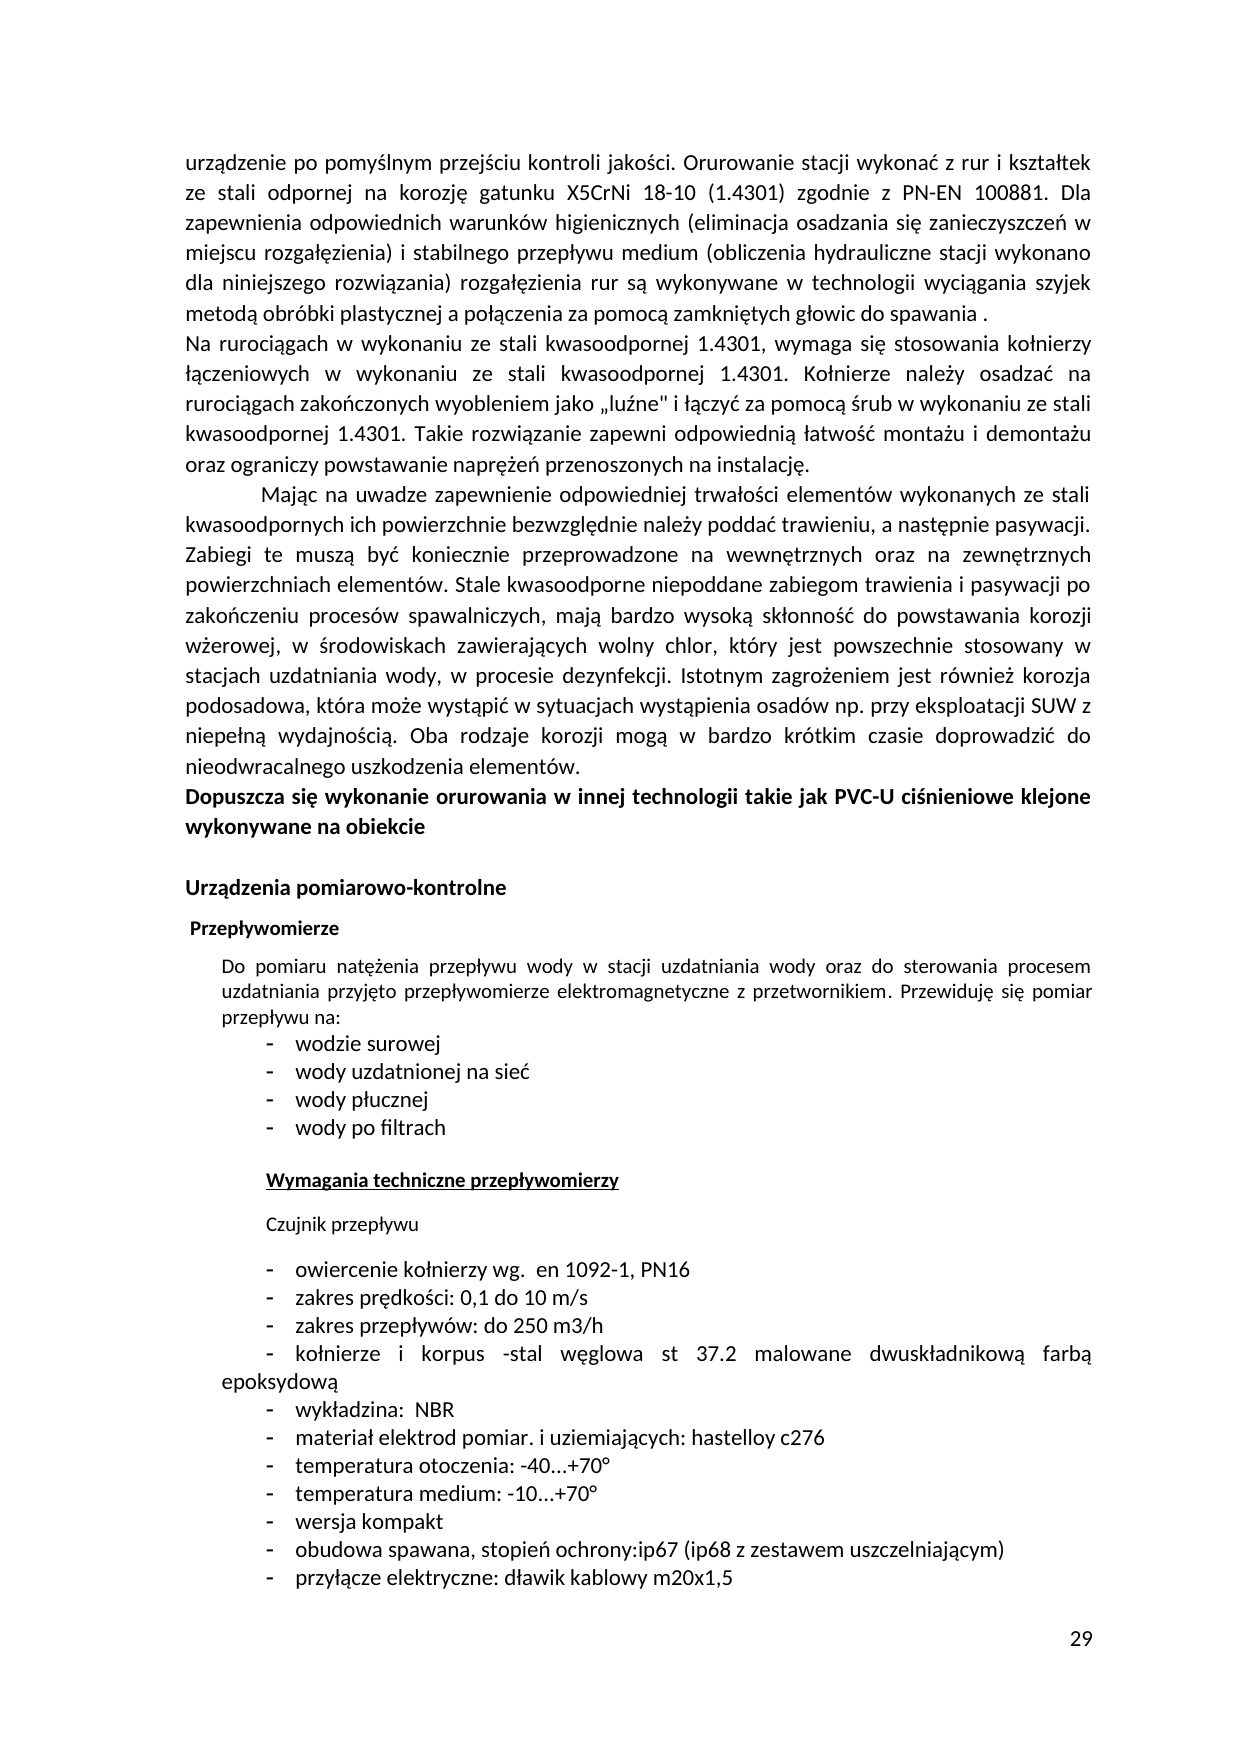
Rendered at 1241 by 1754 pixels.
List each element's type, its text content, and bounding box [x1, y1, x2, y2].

list wykładzina: NBR [221, 1395, 1093, 1423]
text Czujnik przepływu [221, 1211, 1093, 1236]
list temperatura medium: -10...+70° [221, 1479, 1093, 1507]
list wody po filtrach [221, 1113, 1093, 1142]
list wody uzdatnionej na sieć [221, 1057, 1093, 1086]
list zakres prędkości: 0,1 do 10 m/s [221, 1283, 1093, 1311]
list wersja kompakt [221, 1507, 1093, 1535]
list materiał elektrod pomiar. i uziemiających: hastelloy c276 [221, 1423, 1093, 1451]
list temperatura otoczenia: -40...+70° [221, 1451, 1093, 1479]
text Urządzenia pomiarowo-kontrolne [185, 873, 1093, 901]
subtitle Przepływomierze [148, 915, 1093, 941]
text Mając na uwadze zapewnienie odpowiedniej trwałości elementów wykonanych ze stali kwasoodpornych ich powierzchnie bezwzględnie należy poddać trawieniu, a następnie pasywacji. Zabiegi te muszą być koniecznie przeprowadzone na wewnętrznych oraz na zewnętrznych powierzchniach elementów. Stale kwasoodporne niepoddane zabiegom trawienia i pasywacji po zakończeniu procesów spawalniczych, mają bardzo wysoką skłonność do powstawania korozji wżerowej, w środowiskach zawierających wolny chlor, który jest powszechnie stosowany w stacjach uzdatniania wody, w procesie dezynfekcji. Istotnym zagrożeniem jest również korozja podosadowa, która może wystąpić w sytuacjach wystąpienia osadów np. przy eksploatacji SUW z niepełną wydajnością. Oba rodzaje korozji mogą w bardzo krótkim czasie doprowadzić do nieodwracalnego uszkodzenia elementów. [185, 480, 1093, 780]
text Do pomiaru natężenia przepływu wody w stacji uzdatniania wody oraz do sterowania procesem uzdatniania przyjęto przepływomierze elektromagnetyczne z przetwornikiem. Przewiduję się pomiar przepływu na: [221, 953, 1093, 1029]
text Wymagania techniczne przepływomierzy [221, 1167, 1093, 1192]
text Na rurociągach w wykonaniu ze stali kwasoodpornej 1.4301, wymaga się stosowania kołnierzy łączeniowych w wykonaniu ze stali kwasoodpornej 1.4301. Kołnierze należy osadzać na rurociągach zakończonych wyobleniem jako „luźne" i łączyć za pomocą śrub w wykonaniu ze stali kwasoodpornej 1.4301. Takie rozwiązanie zapewni odpowiednią łatwość montażu i demontażu oraz ograniczy powstawanie naprężeń przenoszonych na instalację. [185, 329, 1093, 478]
text Dopuszcza się wykonanie orurowania w innej technologii takie jak PVC-U ciśnieniowe klejone wykonywane na obiekcie [185, 782, 1093, 840]
list zakres przepływów: do 250 m3/h [221, 1311, 1093, 1339]
list owiercenie kołnierzy wg. en 1092-1, PN16 [221, 1255, 1093, 1283]
list wody płucznej [221, 1086, 1093, 1113]
list kołnierze i korpus -stal węglowa st 37.2 malowane dwuskładnikową farbą epoksydową [221, 1339, 1093, 1395]
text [185, 148, 1093, 327]
list wodzie surowej [221, 1029, 1093, 1057]
list przyłącze elektryczne: dławik kablowy m20x1,5 [221, 1563, 1093, 1591]
list obudowa spawana, stopień ochrony:ip67 (ip68 z zestawem uszczelniającym) [221, 1535, 1093, 1563]
